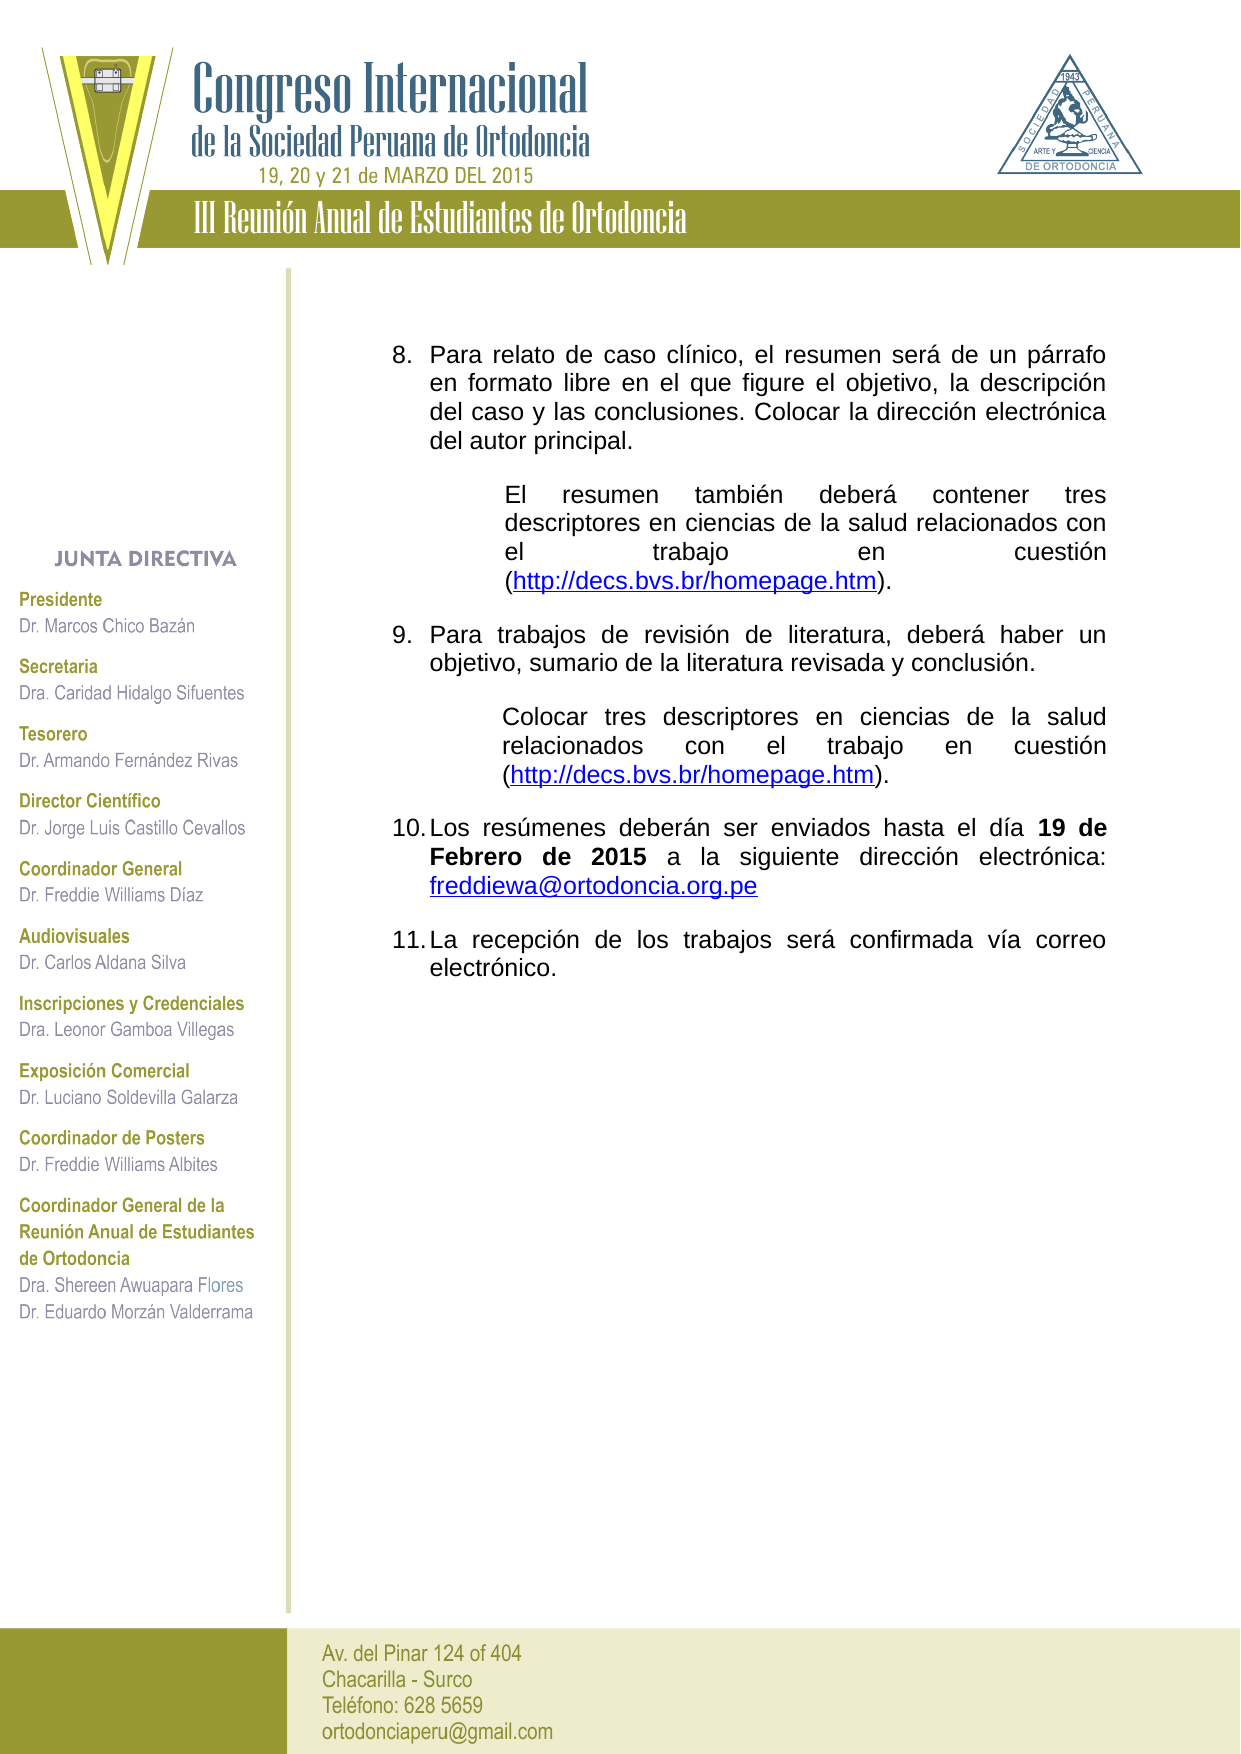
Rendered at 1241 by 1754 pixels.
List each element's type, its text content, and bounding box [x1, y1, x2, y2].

list Los resúmenes deberán ser enviados hasta el día 19 de Febrero de 2015 a la siguiente dirección electrónica: freddiewa@ortodoncia.org.pe [392, 813, 1107, 900]
text Colocar tres descriptores en ciencias de la salud relacionados con el trabajo en cuestión (http://decs.bvs.br/homepage.htm). [502, 702, 1107, 788]
list Para relato de caso clínico, el resumen será de un párrafo en formato libre en el que figure el objetivo, la descripción del caso y las conclusiones. Colocar la dirección electrónica del autor principal. [392, 340, 1107, 455]
list La recepción de los trabajos será confirmada vía correo electrónico. [392, 925, 1107, 982]
list El resumen también deberá contener tres descriptores en ciencias de la salud relacionados con el trabajo en cuestión (http://decs.bvs.br/homepage.htm). [504, 480, 1107, 595]
picture [0, 0, 1241, 1754]
list Para trabajos de revisión de literatura, deberá haber un objetivo, sumario de la literatura revisada y conclusión. [392, 620, 1107, 677]
